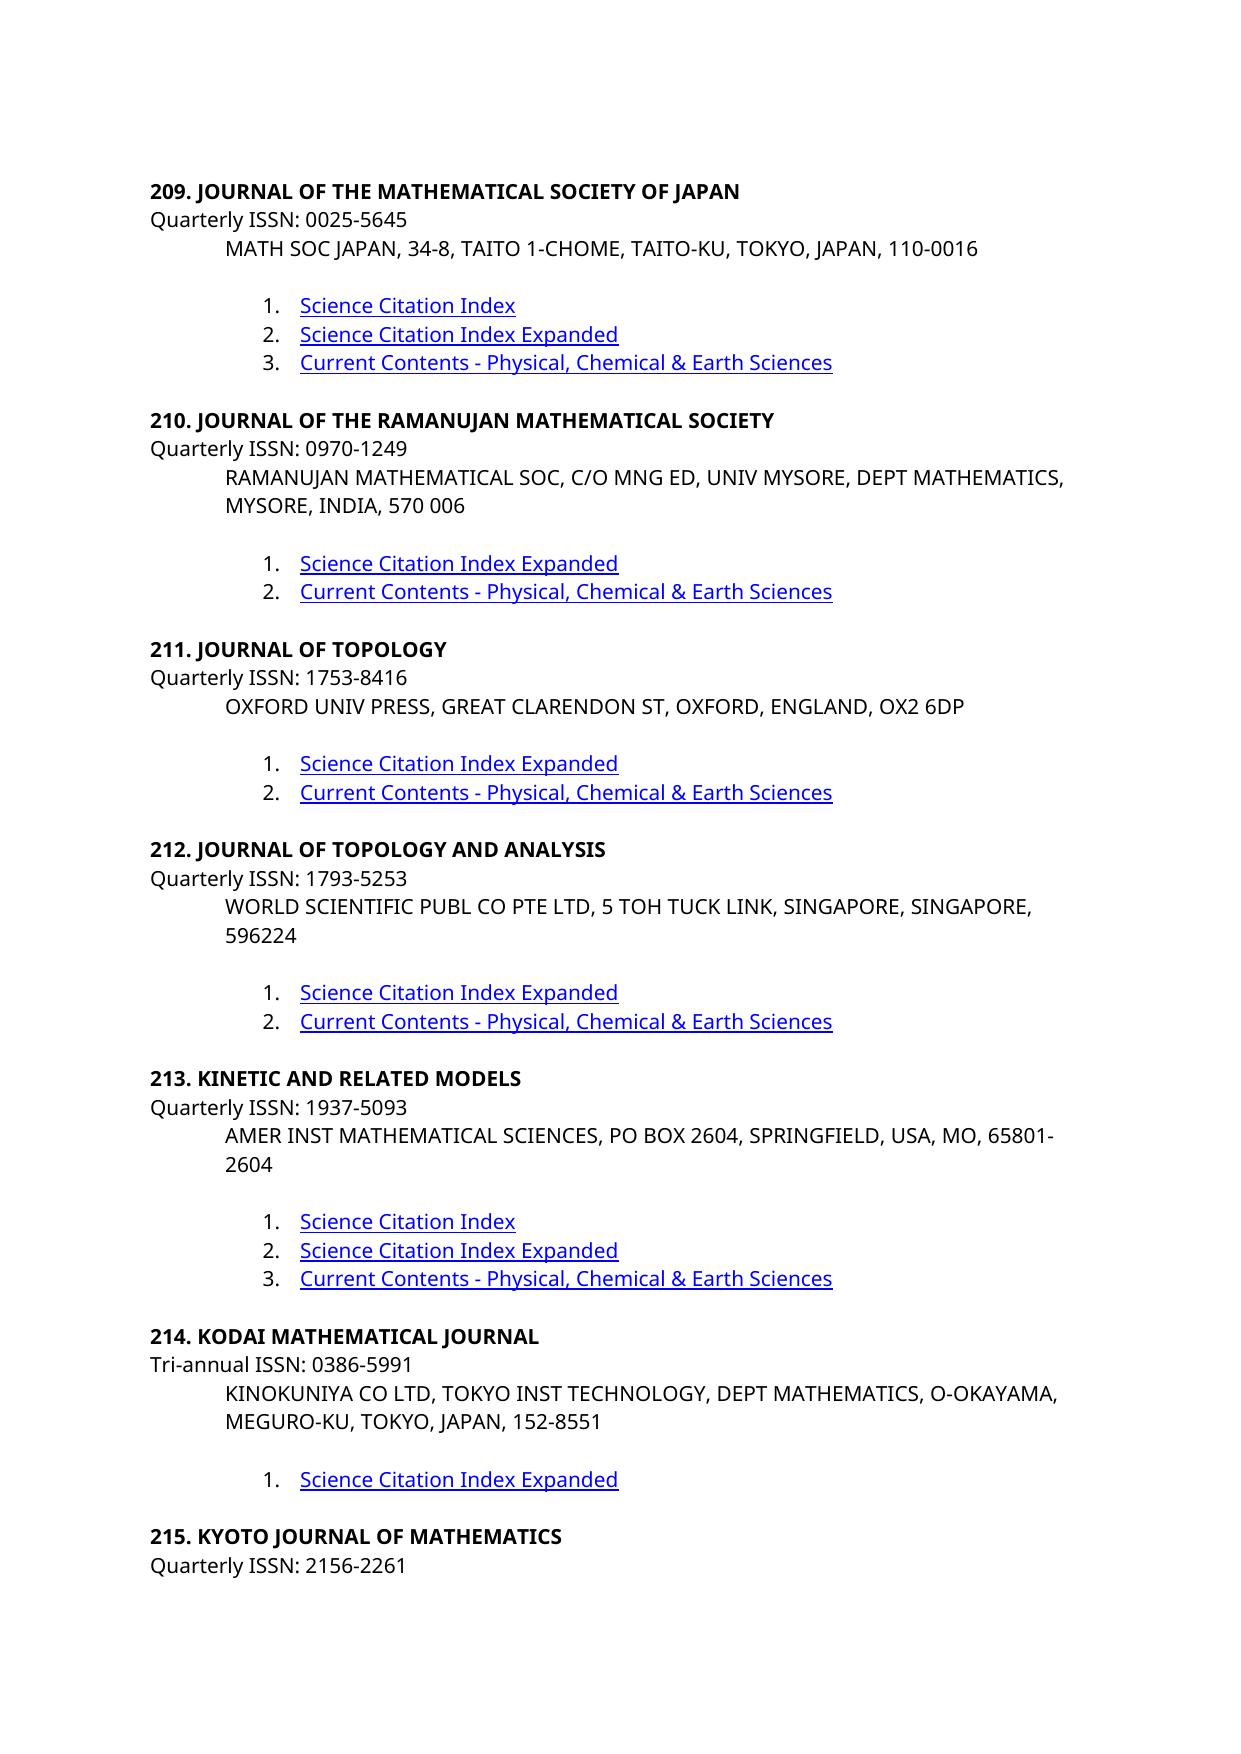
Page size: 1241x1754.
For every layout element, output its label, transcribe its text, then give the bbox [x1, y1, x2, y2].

text 212. JOURNAL OF TOPOLOGY AND ANALYSIS [150, 836, 1090, 864]
text Tri-annual ISSN: 0386-5991 [150, 1350, 1090, 1379]
text 209. JOURNAL OF THE MATHEMATICAL SOCIETY OF JAPAN [150, 177, 1090, 206]
list Current Contents - Physical, Chemical & Earth Sciences [262, 348, 1090, 377]
list Science Citation Index Expanded [262, 320, 1090, 348]
text WORLD SCIENTIFIC PUBL CO PTE LTD, 5 TOH TUCK LINK, SINGAPORE, SINGAPORE, 596224 [225, 892, 1090, 949]
list Science Citation Index [262, 292, 1090, 320]
list Science Citation Index Expanded [262, 1465, 1090, 1493]
list Current Contents - Physical, Chemical & Earth Sciences [262, 577, 1090, 606]
text Quarterly ISSN: 0025-5645 [150, 206, 1090, 234]
text Quarterly ISSN: 1753-8416 [150, 663, 1090, 692]
text 215. KYOTO JOURNAL OF MATHEMATICS [150, 1522, 1090, 1551]
text Quarterly ISSN: 2156-2261 [150, 1551, 1090, 1579]
text KINOKUNIYA CO LTD, TOKYO INST TECHNOLOGY, DEPT MATHEMATICS, O-OKAYAMA, MEGURO-KU, TOKYO, JAPAN, 152-8551 [225, 1379, 1090, 1436]
list Science Citation Index Expanded [262, 1236, 1090, 1264]
list Science Citation Index Expanded [262, 978, 1090, 1007]
text Quarterly ISSN: 0970-1249 [150, 434, 1090, 463]
text OXFORD UNIV PRESS, GREAT CLARENDON ST, OXFORD, ENGLAND, OX2 6DP [225, 692, 1090, 720]
text RAMANUJAN MATHEMATICAL SOC, C/O MNG ED, UNIV MYSORE, DEPT MATHEMATICS, MYSORE, INDIA, 570 006 [225, 463, 1090, 520]
list Current Contents - Physical, Chemical & Earth Sciences [262, 1264, 1090, 1293]
text Quarterly ISSN: 1793-5253 [150, 864, 1090, 892]
list Science Citation Index [262, 1207, 1090, 1236]
text 210. JOURNAL OF THE RAMANUJAN MATHEMATICAL SOCIETY [150, 406, 1090, 434]
text Quarterly ISSN: 1937-5093 [150, 1093, 1090, 1121]
text MATH SOC JAPAN, 34-8, TAITO 1-CHOME, TAITO-KU, TOKYO, JAPAN, 110-0016 [225, 234, 1090, 262]
list Science Citation Index Expanded [262, 549, 1090, 577]
text AMER INST MATHEMATICAL SCIENCES, PO BOX 2604, SPRINGFIELD, USA, MO, 65801-2604 [225, 1121, 1090, 1178]
list Science Citation Index Expanded [262, 749, 1090, 778]
list Current Contents - Physical, Chemical & Earth Sciences [262, 1007, 1090, 1035]
text 214. KODAI MATHEMATICAL JOURNAL [150, 1322, 1090, 1350]
text 211. JOURNAL OF TOPOLOGY [150, 635, 1090, 663]
list Current Contents - Physical, Chemical & Earth Sciences [262, 778, 1090, 806]
text 213. KINETIC AND RELATED MODELS [150, 1064, 1090, 1093]
